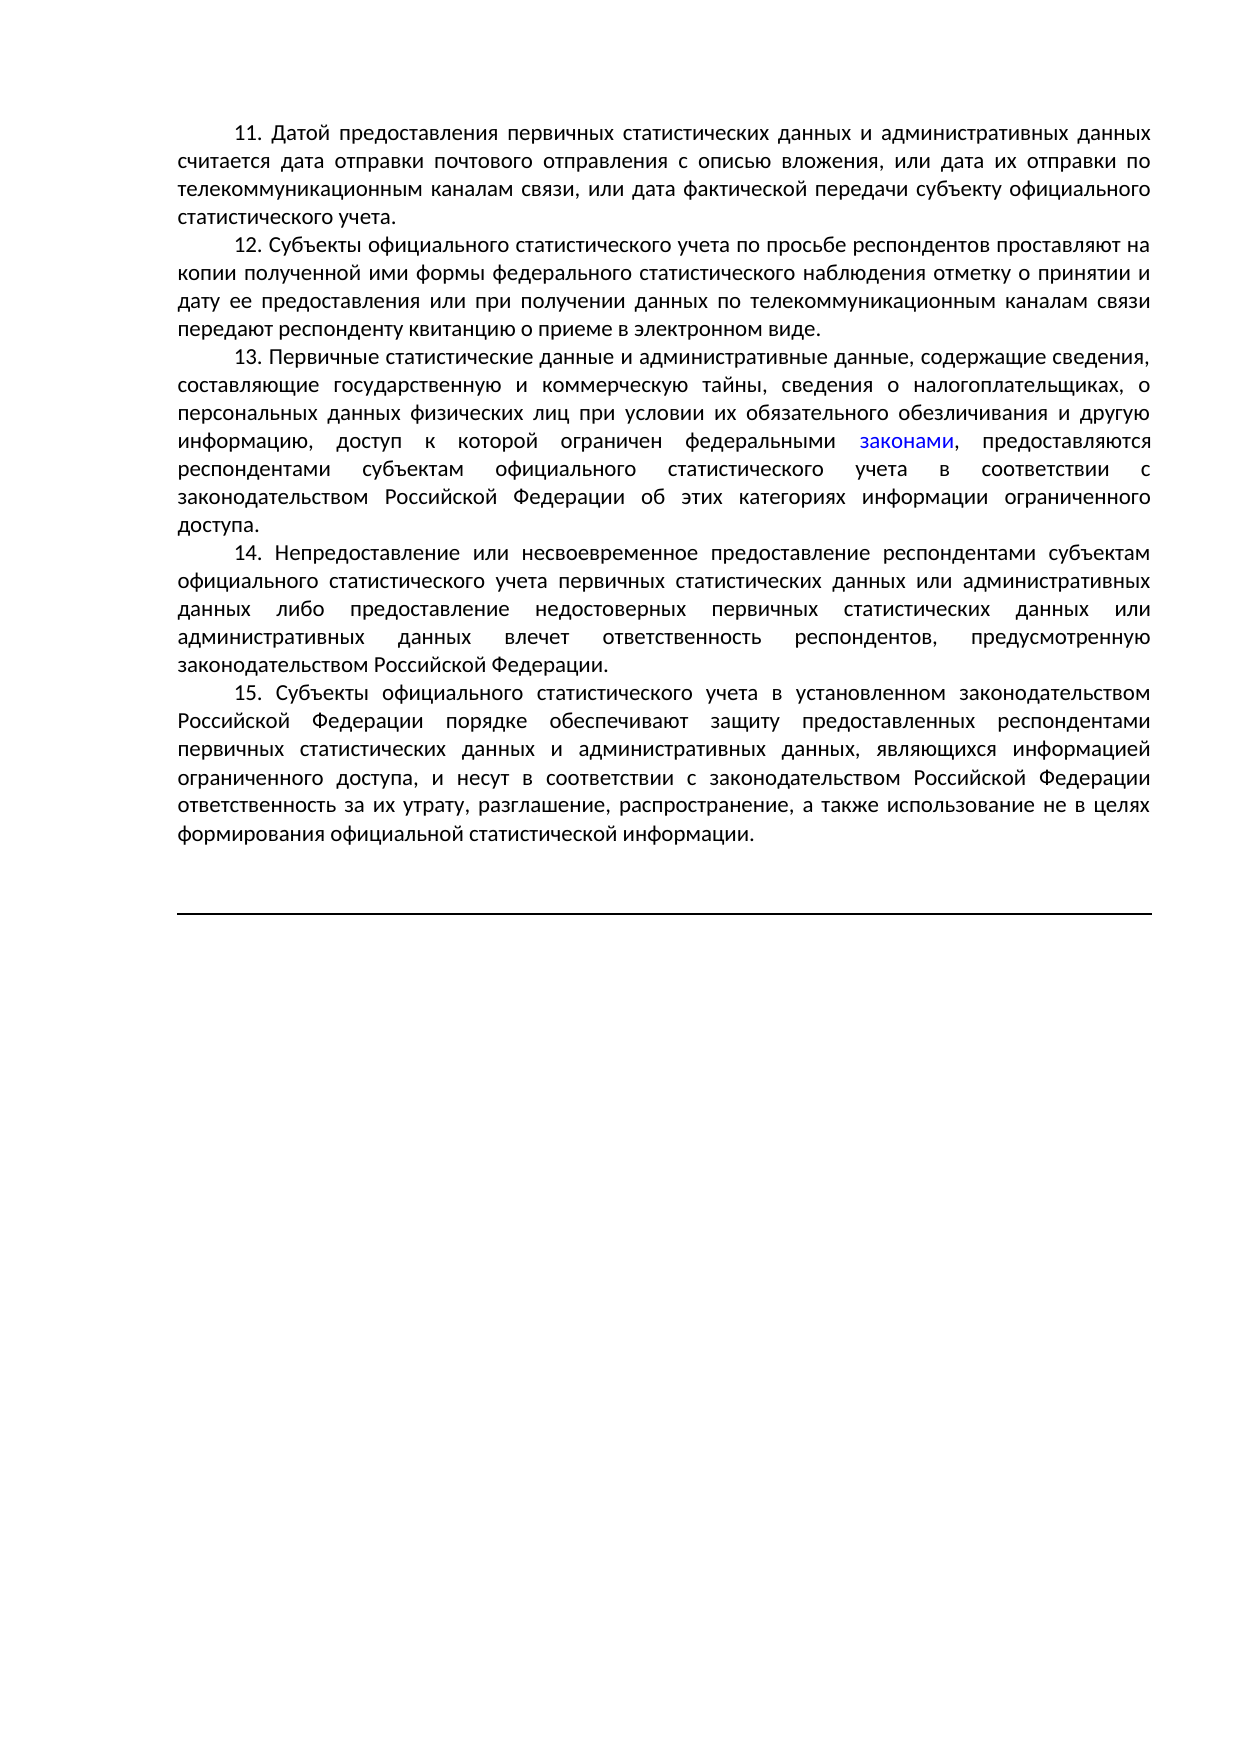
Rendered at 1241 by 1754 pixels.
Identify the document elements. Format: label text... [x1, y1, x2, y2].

text 13. Первичные статистические данные и административные данные, содержащие сведения, составляющие государственную и коммерческую тайны, сведения о налогоплательщиках, о персональных данных физических лиц при условии их обязательного обезличивания и другую информацию, доступ к которой ограничен федеральными законами, предоставляются респондентами субъектам официального статистического учета в соответствии с законодательством Российской Федерации об этих категориях информации ограниченного доступа. [177, 342, 1152, 538]
text 14. Непредоставление или несвоевременное предоставление респондентами субъектам официального статистического учета первичных статистических данных или административных данных либо предоставление недостоверных первичных статистических данных или административных данных влечет ответственность респондентов, предусмотренную законодательством Российской Федерации. [177, 538, 1152, 678]
text 12. Субъекты официального статистического учета по просьбе респондентов проставляют на копии полученной ими формы федерального статистического наблюдения отметку о принятии и дату ее предоставления или при получении данных по телекоммуникационным каналам связи передают респонденту квитанцию о приеме в электронном виде. [177, 230, 1152, 342]
text 15. Субъекты официального статистического учета в установленном законодательством Российской Федерации порядке обеспечивают защиту предоставленных респондентами первичных статистических данных и административных данных, являющихся информацией ограниченного доступа, и несут в соответствии с законодательством Российской Федерации ответственность за их утрату, разглашение, распространение, а также использование не в целях формирования официальной статистической информации. [177, 678, 1152, 847]
text 11. Датой предоставления первичных статистических данных и административных данных считается дата отправки почтового отправления с описью вложения, или дата их отправки по телекоммуникационным каналам связи, или дата фактической передачи субъекту официального статистического учета. [177, 118, 1152, 230]
